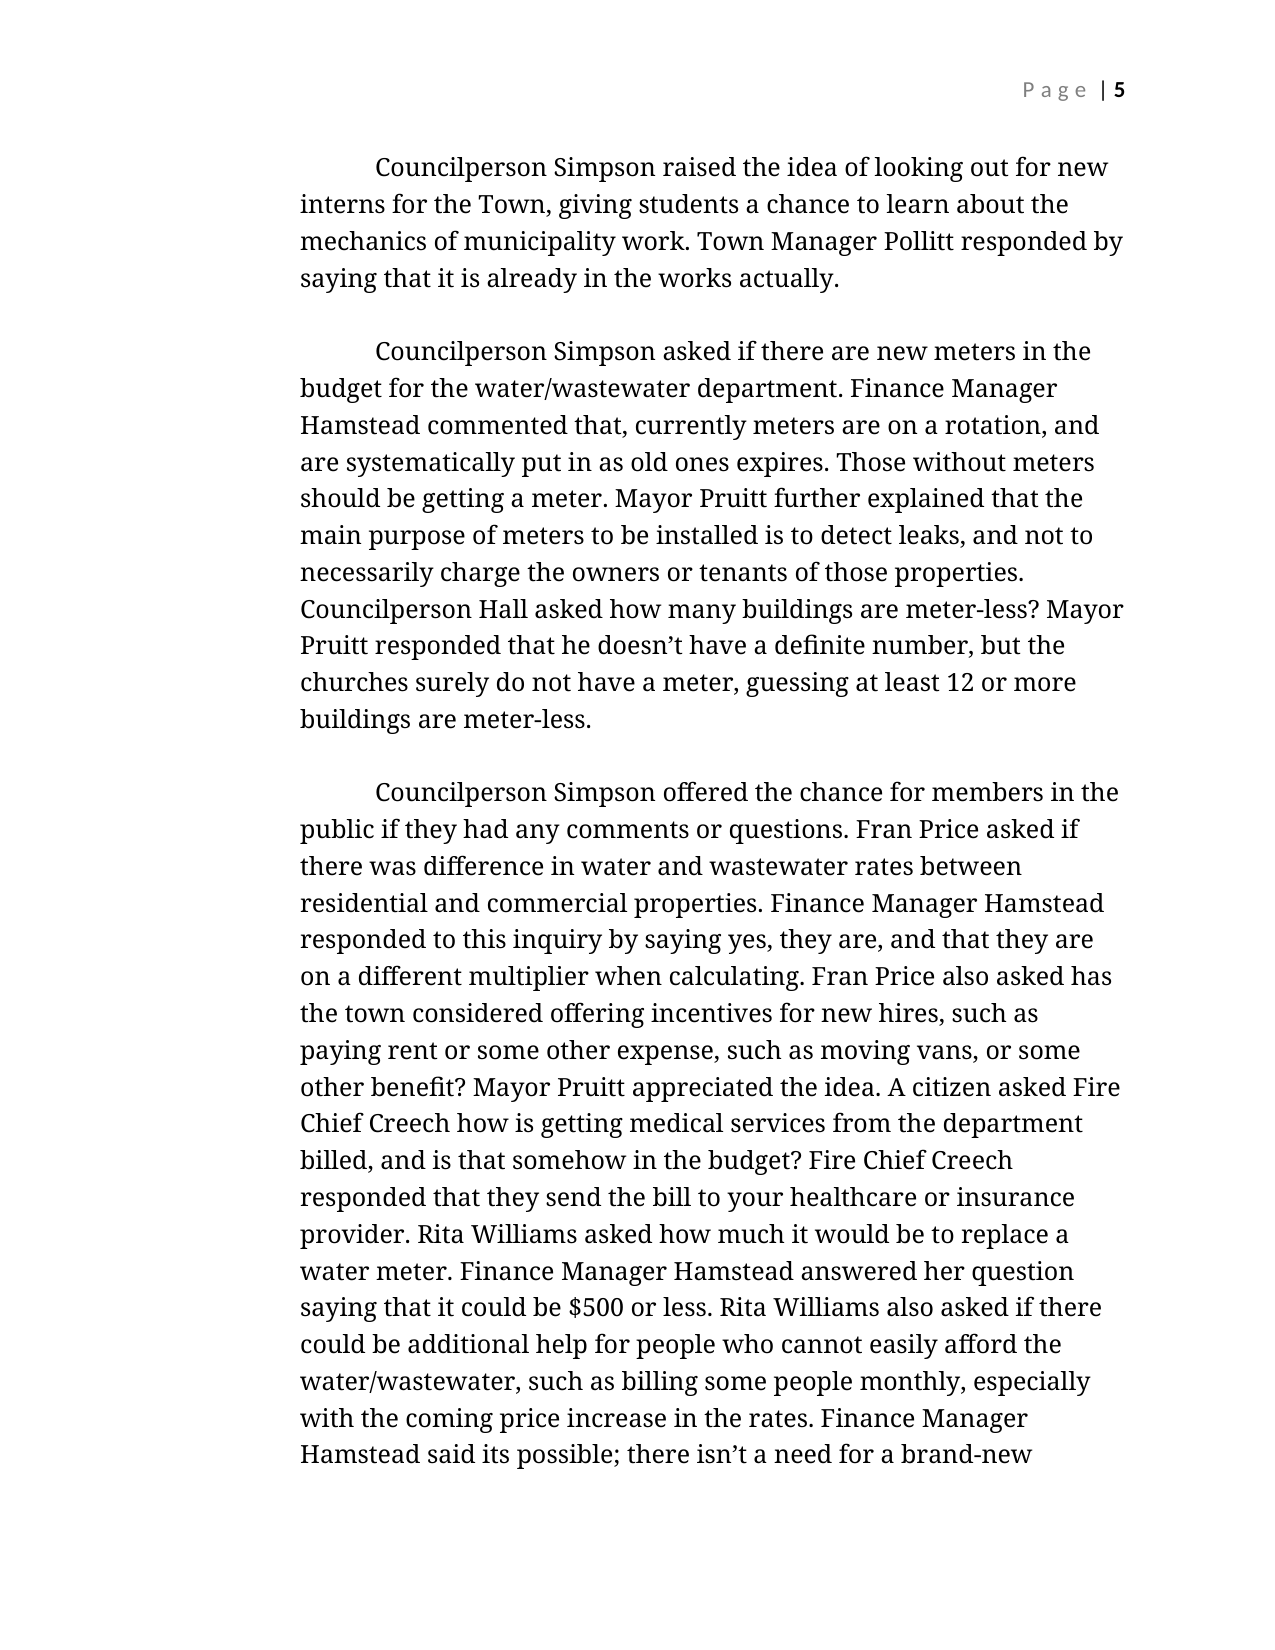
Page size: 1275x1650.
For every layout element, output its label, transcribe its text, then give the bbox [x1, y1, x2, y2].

list Councilperson Simpson asked if there are new meters in the budget for the water/wastewater department. Finance Manager Hamstead commented that, currently meters are on a rotation, and are systematically put in as old ones expires. Those without meters should be getting a meter. Mayor Pruitt further explained that the main purpose of meters to be installed is to detect leaks, and not to necessarily charge the owners or tenants of those properties. Councilperson Hall asked how many buildings are meter-less? Mayor Pruitt responded that he doesn’t have a definite number, but the churches surely do not have a meter, guessing at least 12 or more buildings are meter-less. [300, 334, 1125, 736]
list Councilperson Simpson raised the idea of looking out for new interns for the Town, giving students a chance to learn about the mechanics of municipality work. Town Manager Pollitt responded by saying that it is already in the works actually. [300, 150, 1125, 294]
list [300, 775, 1125, 1471]
